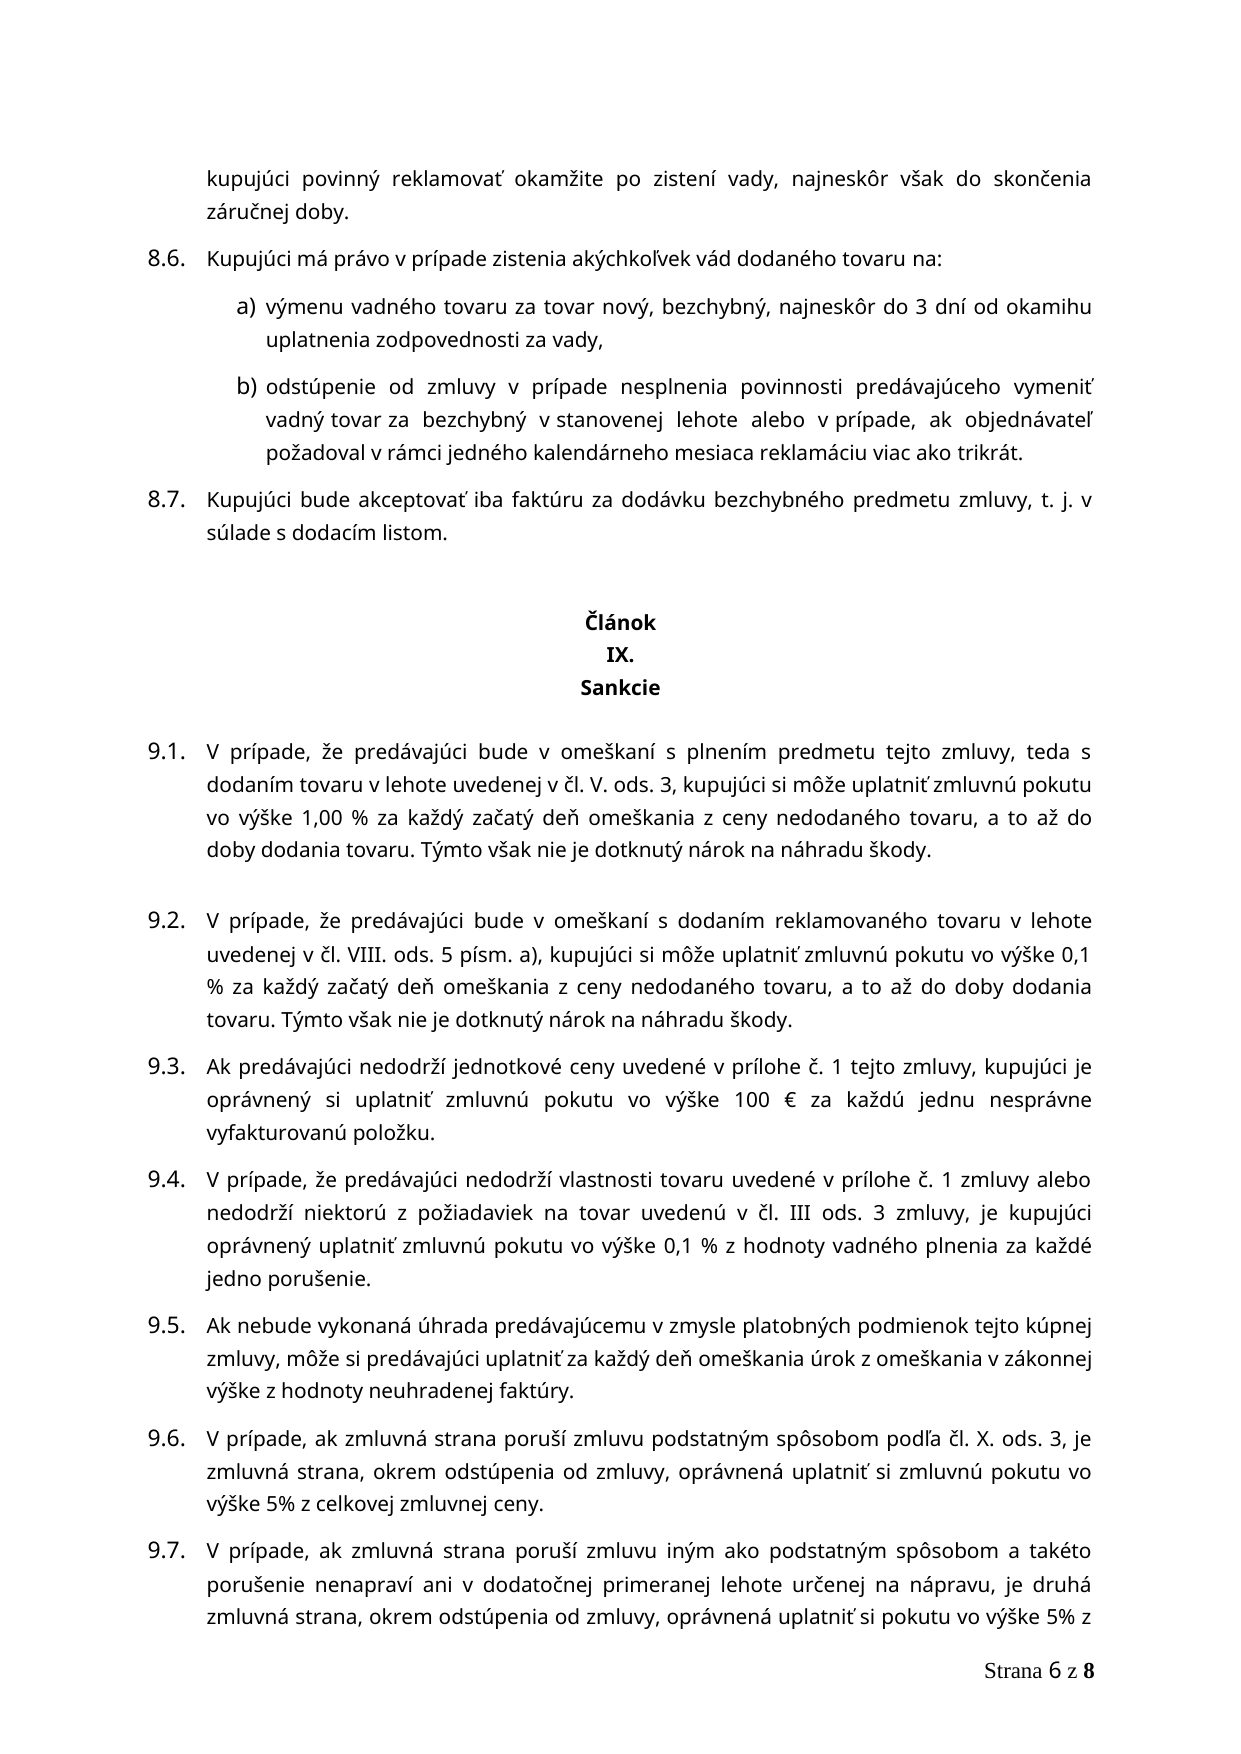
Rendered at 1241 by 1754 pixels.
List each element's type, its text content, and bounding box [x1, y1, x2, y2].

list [147, 164, 1093, 226]
list V prípade, že predávajúci bude v omeškaní s dodaním reklamovaného tovaru v lehote uvedenej v čl. VIII. ods. 5 písm. a), kupujúci si môže uplatniť zmluvnú pokutu vo výške 0,1 % za každý začatý deň omeškania z ceny nedodaného tovaru, a to až do doby dodania tovaru. Týmto však nie je dotknutý nárok na náhradu škody. [147, 904, 1093, 1033]
list V prípade, že predávajúci bude v omeškaní s plnením predmetu tejto zmluvy, teda s dodaním tovaru v lehote uvedenej v čl. V. ods. 3, kupujúci si môže uplatniť zmluvnú pokutu vo výške 1,00 % za každý začatý deň omeškania z ceny nedodaného tovaru, a to až do doby dodania tovaru. Týmto však nie je dotknutý nárok na náhradu škody. [147, 735, 1093, 864]
list Kupujúci má právo v prípade zistenia akýchkoľvek vád dodaného tovaru na: [147, 242, 1105, 273]
subtitle Článok IX. Sankcie [570, 608, 671, 702]
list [147, 1534, 1093, 1631]
list Ak predávajúci nedodrží jednotkové ceny uvedené v prílohe č. 1 tejto zmluvy, kupujúci je oprávnený si uplatniť zmluvnú pokutu vo výške 100 € za každú jednu nesprávne vyfakturovanú položku. [147, 1050, 1093, 1147]
list V prípade, že predávajúci nedodrží vlastnosti tovaru uvedené v prílohe č. 1 zmluvy alebo nedodrží niektorú z požiadaviek na tovar uvedenú v čl. III ods. 3 zmluvy, je kupujúci oprávnený uplatniť zmluvnú pokutu vo výške 0,1 % z hodnoty vadného plnenia za každé jedno porušenie. [147, 1163, 1093, 1292]
list odstúpenie od zmluvy v prípade nesplnenia povinnosti predávajúceho vymeniť vadný tovar za bezchybný v stanovenej lehote alebo v prípade, ak objednávateľ požadoval v rámci jedného kalendárneho mesiaca reklamáciu viac ako trikrát. [236, 370, 1093, 467]
list Kupujúci bude akceptovať iba faktúru za dodávku bezchybného predmetu zmluvy, t. j. v súlade s dodacím listom. [147, 483, 1093, 547]
list výmenu vadného tovaru za tovar nový, bezchybný, najneskôr do 3 dní od okamihu uplatnenia zodpovednosti za vady, [236, 290, 1093, 354]
list V prípade, ak zmluvná strana poruší zmluvu podstatným spôsobom podľa čl. X. ods. 3, je zmluvná strana, okrem odstúpenia od zmluvy, oprávnená uplatniť si zmluvnú pokutu vo výške 5% z celkovej zmluvnej ceny. [147, 1422, 1093, 1518]
list Ak nebude vykonaná úhrada predávajúcemu v zmysle platobných podmienok tejto kúpnej zmluvy, môže si predávajúci uplatniť za každý deň omeškania úrok z omeškania v zákonnej výške z hodnoty neuhradenej faktúry. [147, 1309, 1093, 1405]
